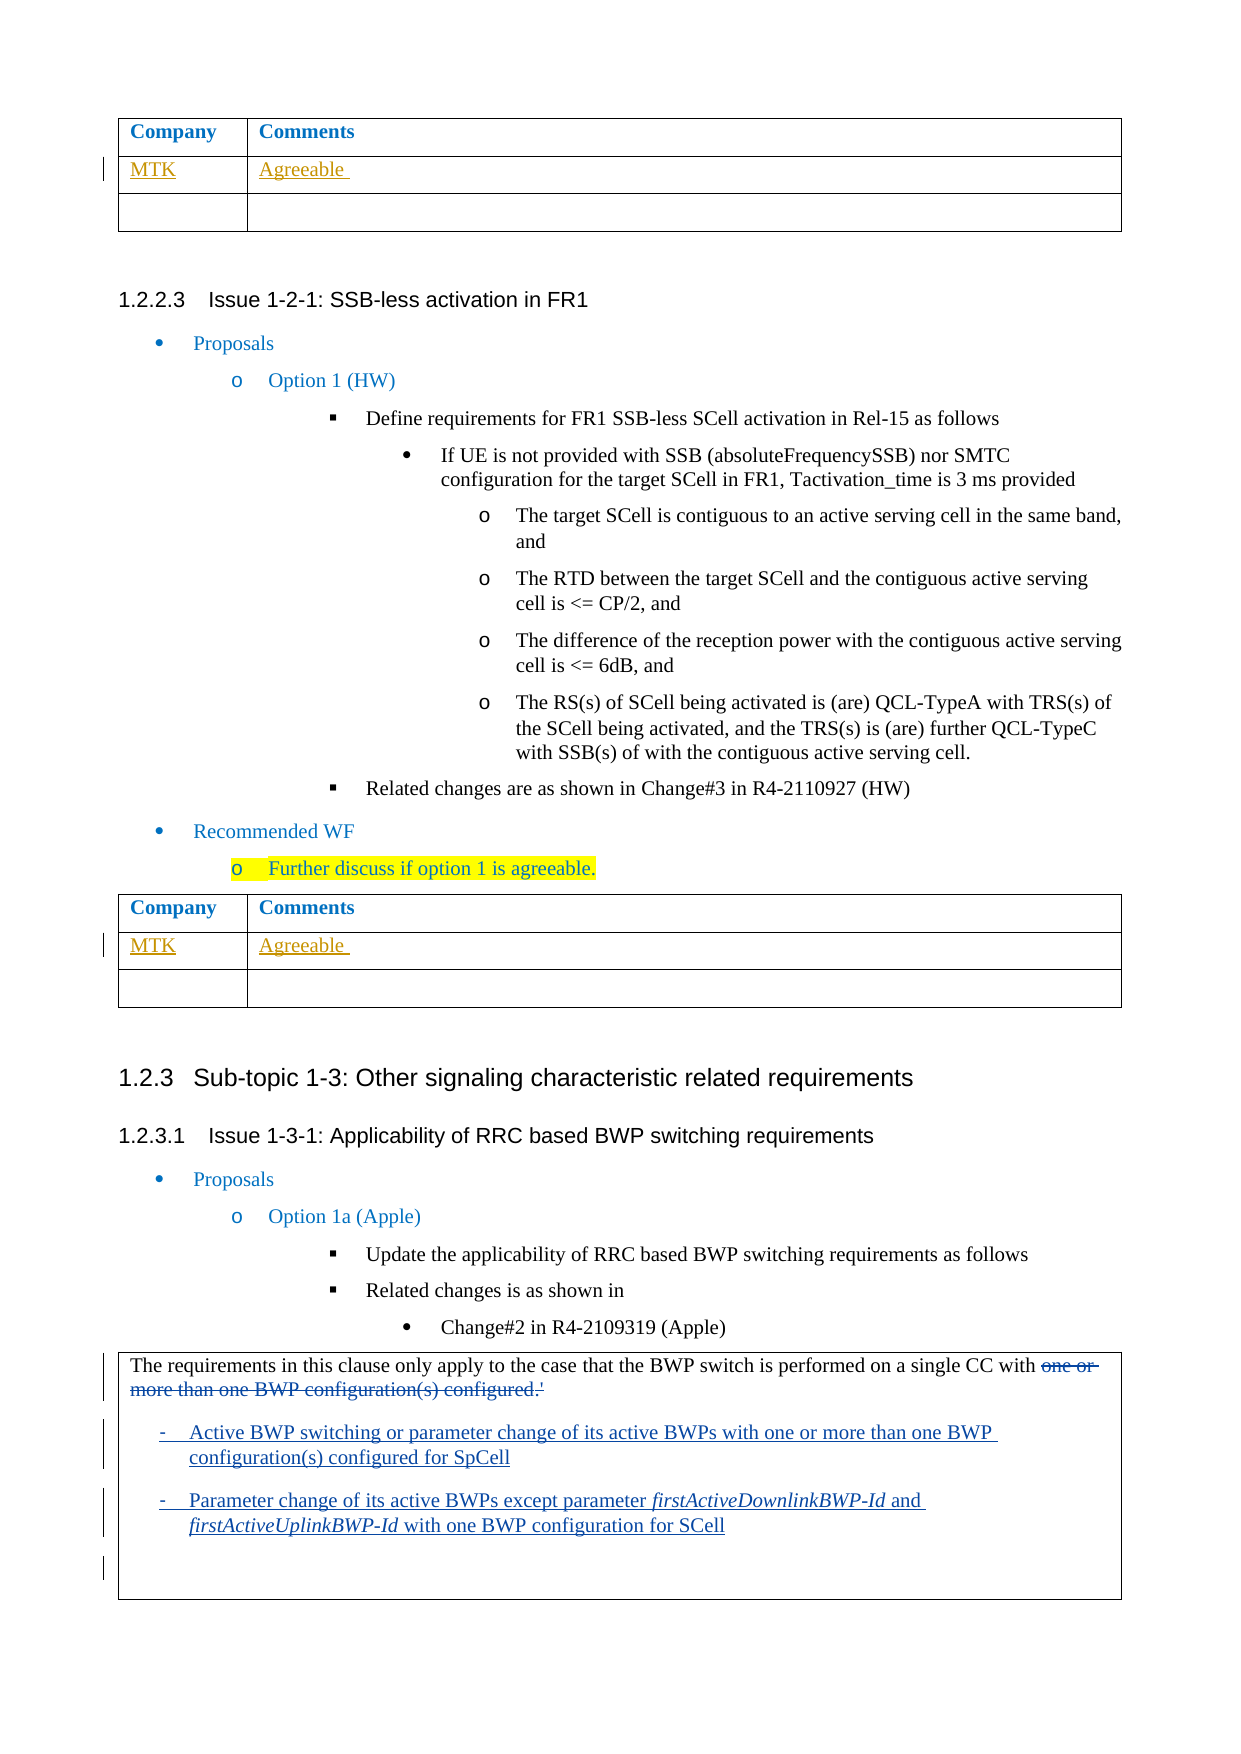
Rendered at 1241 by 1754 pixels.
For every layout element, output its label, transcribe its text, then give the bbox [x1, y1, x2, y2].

list Further discuss if option 1 is agreeable. [268, 856, 1122, 881]
table_cell [119, 970, 247, 1007]
list The RS(s) of SCell being activated is (are) QCL-TypeA with TRS(s) of the SCell being activated, and the TRS(s) is (are) further QCL-TypeC with SSB(s) of with the contiguous active serving cell. [478, 690, 1122, 764]
table_header Company [119, 119, 247, 156]
list Define requirements for FR1 SSB-less SCell activation in Rel-15 as follows [328, 406, 1122, 430]
table_cell [248, 157, 1121, 193]
table_cell [248, 970, 1121, 1007]
subtitle Sub-topic 1-3: Other signaling characteristic related requirements [118, 1063, 1122, 1092]
list Update the applicability of RRC based BWP switching requirements as follows [328, 1242, 1122, 1266]
table_cell [119, 194, 247, 231]
subtitle Issue 1-2-1: SSB-less activation in FR1 [118, 287, 1122, 312]
list Option 1a (Apple) [231, 1204, 1122, 1229]
table_header Comments [248, 895, 1121, 932]
subtitle Issue 1-3-1: Applicability of RRC based BWP switching requirements [118, 1123, 1122, 1148]
table_cell [119, 933, 247, 969]
table_cell [248, 194, 1121, 231]
list Related changes are as shown in Change#3 in R4-2110927 (HW) [328, 776, 1122, 800]
list Proposals [156, 1167, 1122, 1191]
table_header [119, 1353, 1121, 1599]
list The RTD between the target SCell and the contiguous active serving cell is <= CP/2, and [478, 565, 1122, 615]
list The target SCell is contiguous to an active serving cell in the same band, and [478, 503, 1122, 553]
table_cell [119, 157, 247, 193]
list Recommended WF [156, 819, 1122, 843]
list Related changes is as shown in [328, 1278, 1122, 1302]
list Change#2 in R4-2109319 (Apple) [403, 1315, 1122, 1339]
table_cell [248, 933, 1121, 969]
table_header Company [119, 895, 247, 932]
list Proposals [156, 331, 1122, 355]
list The difference of the reception power with the contiguous active serving cell is <= 6dB, and [478, 628, 1122, 677]
table_header Comments [248, 119, 1121, 156]
list Option 1 (HW) [231, 368, 1122, 393]
list If UE is not provided with SSB (absoluteFrequencySSB) nor SMTC configuration for the target SCell in FR1, Tactivation_time is 3 ms provided [403, 442, 1122, 491]
